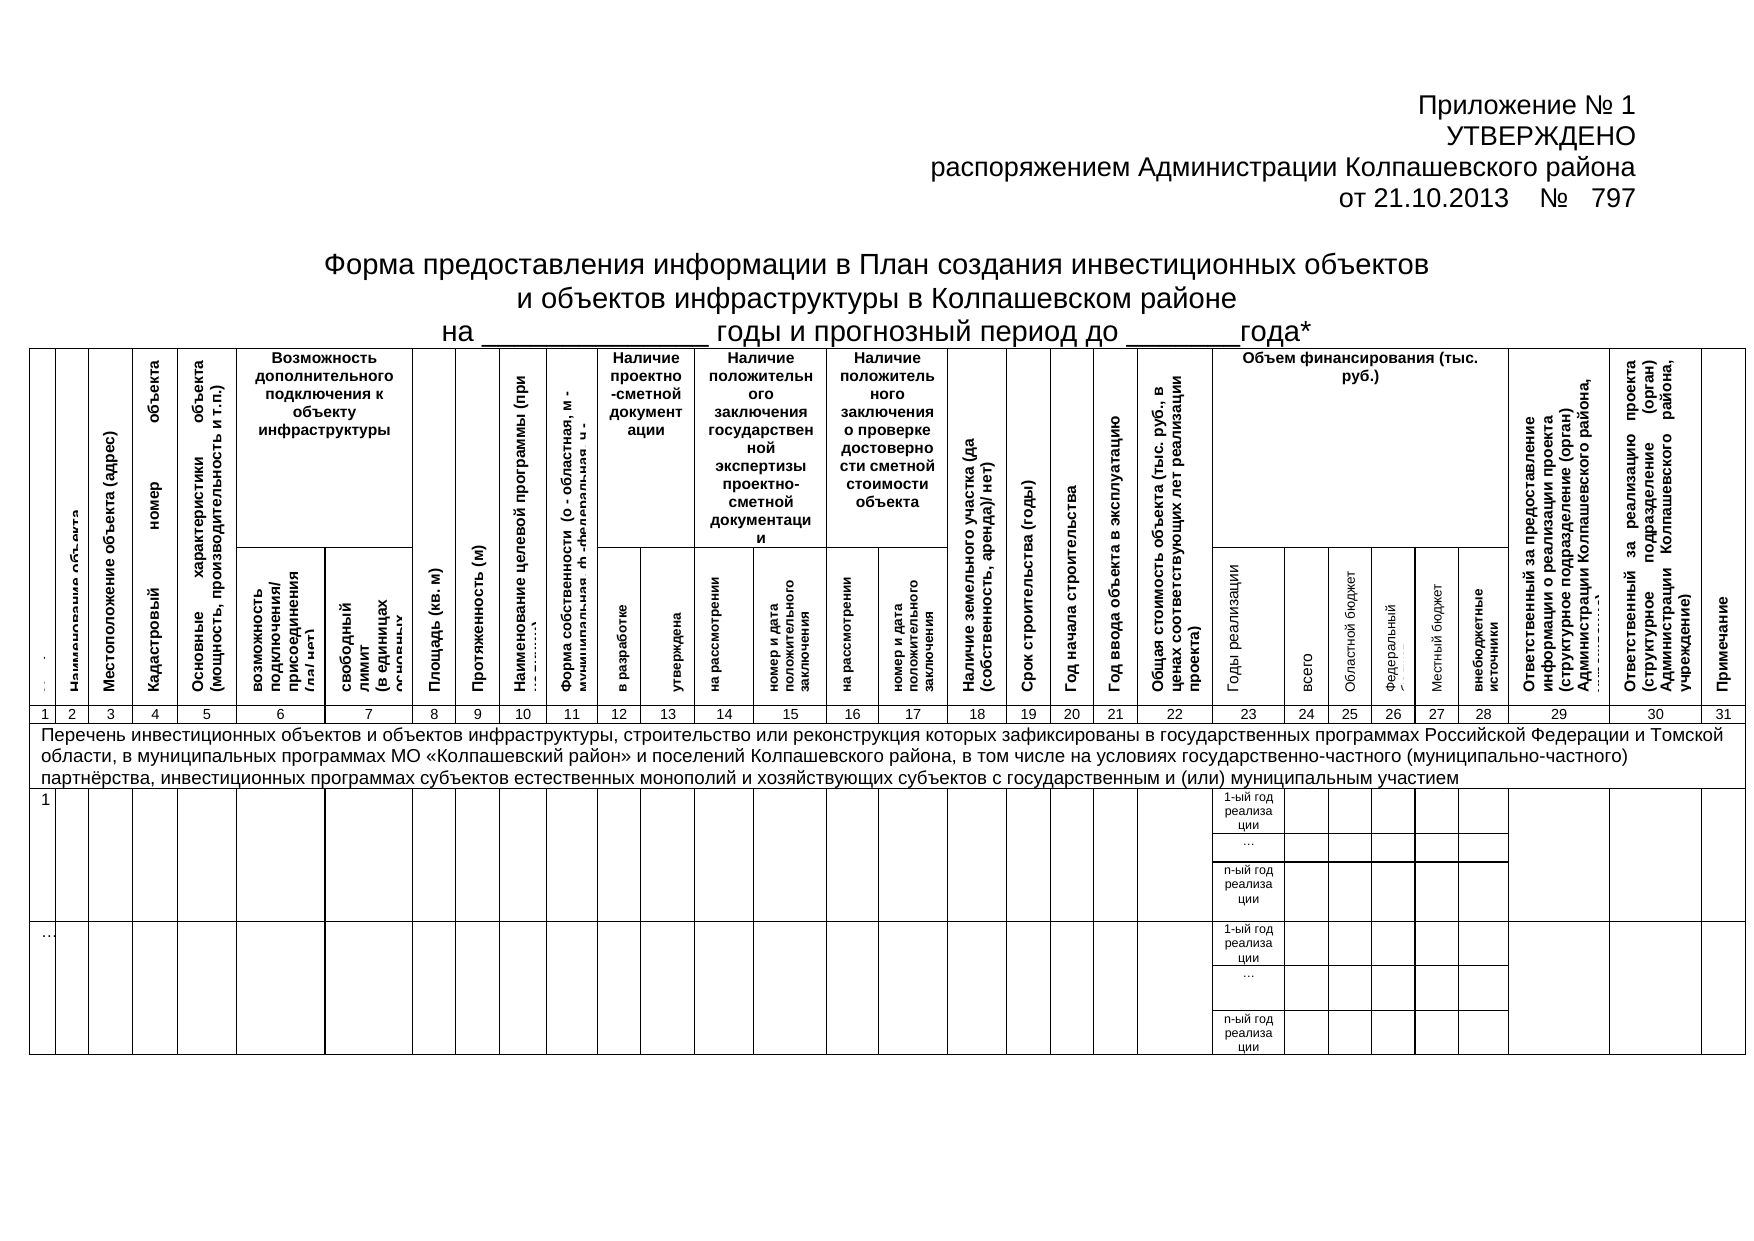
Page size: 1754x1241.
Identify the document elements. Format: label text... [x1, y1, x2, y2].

table_cell [695, 789, 753, 921]
table_cell … [1213, 966, 1284, 1010]
table_cell 11 [547, 706, 597, 722]
table_cell 1-ый год реализации [1213, 922, 1284, 965]
table_cell 23 [1213, 706, 1284, 722]
table_cell [1702, 922, 1745, 1054]
table_cell [827, 789, 878, 921]
table_cell [1372, 863, 1414, 921]
table_cell [1051, 922, 1093, 1054]
table_cell [456, 789, 499, 921]
table_cell [1372, 834, 1414, 861]
table_cell [879, 789, 947, 921]
table_cell 18 [948, 706, 1006, 722]
table_cell [948, 789, 1006, 921]
text от 21.10.2013 № 797 [118, 182, 1636, 214]
table_cell [133, 789, 177, 921]
table_cell 1 [30, 706, 55, 722]
table_cell [547, 922, 597, 1054]
table_cell [1459, 966, 1508, 1010]
table_cell [237, 789, 324, 921]
table_cell [1285, 789, 1328, 832]
table_cell 14 [695, 706, 753, 722]
table_cell … [1213, 834, 1284, 861]
table_cell 24 [1285, 706, 1328, 722]
table_cell 29 [1509, 706, 1609, 722]
table_cell [1285, 863, 1328, 921]
table_cell [1329, 966, 1371, 1010]
table_cell [1459, 789, 1508, 832]
table_cell [695, 922, 753, 1054]
text распоряжением Администрации Колпашевского района [118, 151, 1636, 182]
table_header Ответственный за предоставление информации о реализации проекта (структурное подразделение (орган) Администрации Колпашевского района, учреждение) [1509, 349, 1609, 705]
table_cell 5 [178, 706, 236, 722]
table_cell [1329, 834, 1371, 861]
table_cell 17 [879, 706, 947, 722]
table_cell 10 [500, 706, 546, 722]
table_cell 7 [326, 706, 412, 722]
table_cell [754, 789, 826, 921]
table_cell [1285, 1011, 1328, 1054]
table_cell возможность подключения/ присоединения (да/ нет) [237, 548, 324, 705]
table_cell [89, 922, 132, 1054]
table_cell 27 [1416, 706, 1458, 722]
table_cell внебюджетные источники финансирования [1459, 548, 1508, 705]
table_cell утверждена [641, 548, 694, 705]
table_cell [1610, 922, 1701, 1054]
table_cell [1372, 789, 1414, 832]
table_cell на рассмотрении [695, 548, 753, 705]
table_cell Местный бюджет [1416, 548, 1458, 705]
table_cell [1509, 922, 1609, 1054]
table_cell 20 [1051, 706, 1093, 722]
table_cell номер и дата положительного заключения [879, 548, 947, 705]
table_header Форма собственности (о - областная, м - муниципальная, ф -федеральная, ч - частная) [547, 349, 597, 705]
table_cell [1610, 789, 1701, 921]
table_header Наличие земельного участка (да (собственность, аренда)/ нет) [948, 349, 1006, 705]
table_cell [641, 922, 694, 1054]
table_cell [1329, 1011, 1371, 1054]
table_cell всего [1285, 548, 1328, 705]
table_cell 2 [56, 706, 88, 722]
table_cell 16 [827, 706, 878, 722]
table_header Наличие положительного заключения о проверке достоверности сметной стоимости объекта [827, 349, 947, 547]
table_header Наличие положительного заключения государственной экспертизы проектно-сметной документации [695, 349, 826, 547]
table_cell [1329, 922, 1371, 965]
table_cell [1416, 922, 1458, 965]
table_cell 31 [1702, 706, 1745, 722]
table_header Год начала строительства [1051, 349, 1093, 705]
table_cell [456, 922, 499, 1054]
table_cell [1372, 966, 1414, 1010]
table_cell [1416, 789, 1458, 832]
text Форма предоставления информации в План создания инвестиционных объектов [118, 247, 1636, 281]
table_cell [326, 922, 412, 1054]
table_cell [1138, 789, 1212, 921]
table_cell [1094, 789, 1137, 921]
table_cell [56, 922, 88, 1054]
table_header Примечание [1702, 349, 1745, 705]
text и объектов инфраструктуры в Колпашевском районе [118, 281, 1636, 314]
table_header Срок строительства (годы) [1007, 349, 1050, 705]
table_cell [413, 789, 455, 921]
table_cell 26 [1372, 706, 1414, 722]
table_cell 30 [1610, 706, 1701, 722]
table_cell Федеральный бюджет [1372, 548, 1414, 705]
table_cell [754, 922, 826, 1054]
table_cell [1285, 922, 1328, 965]
table_cell [133, 922, 177, 1054]
table_header Общая стоимость объекта (тыс. руб., в ценах соответствующих лет реализации проекта) [1138, 349, 1212, 705]
table_cell [1459, 922, 1508, 965]
text Приложение № 1 [118, 89, 1636, 120]
table_cell [500, 922, 546, 1054]
table_cell [1285, 834, 1328, 861]
table_header Кадастровый номер объекта недвижимости [133, 349, 177, 705]
table_cell [879, 922, 947, 1054]
table_cell [326, 789, 412, 921]
table_header Наименование объекта [56, 349, 88, 705]
table_cell [1285, 966, 1328, 1010]
table_cell [1416, 1011, 1458, 1054]
table_cell [1329, 863, 1371, 921]
table_cell [1459, 834, 1508, 861]
table_cell [1094, 922, 1137, 1054]
text на ______________ годы и прогнозный период до _______года* [118, 314, 1636, 348]
table_cell 1 [30, 789, 55, 921]
table_cell 25 [1329, 706, 1371, 722]
table_cell [1138, 922, 1212, 1054]
table_header Год ввода объекта в эксплуатацию [1094, 349, 1137, 705]
table_header Протяженность (м) [456, 349, 499, 705]
table_cell 12 [598, 706, 640, 722]
table_cell [948, 922, 1006, 1054]
table_cell 21 [1094, 706, 1137, 722]
table_cell 3 [89, 706, 132, 722]
table_header Объем финансирования (тыс. руб.) [1213, 349, 1508, 547]
table_cell в разработке [598, 548, 640, 705]
table_cell 6 [237, 706, 324, 722]
table_cell Областной бюджет [1329, 548, 1371, 705]
table_cell 28 [1459, 706, 1508, 722]
table_cell [1329, 789, 1371, 832]
table_header Основные характеристики объекта (мощность, производительность и т.п.) [178, 349, 236, 705]
table_cell n-ый год реализации [1213, 863, 1284, 921]
table_header Площадь (кв. м) [413, 349, 455, 705]
table_header Ответственный за реализацию проекта (структурное подразделение (орган) Администрации Колпашевского района, учреждение) [1610, 349, 1701, 705]
text УТВЕРЖДЕНО [118, 120, 1636, 151]
table_cell 15 [754, 706, 826, 722]
table_header Местоположение объекта (адрес) [89, 349, 132, 705]
table_cell … [30, 922, 55, 1054]
table_cell 19 [1007, 706, 1050, 722]
table_cell [1459, 863, 1508, 921]
table_cell [598, 789, 640, 921]
table_header Наличие проектно-сметной документации [598, 349, 694, 547]
table_cell [1416, 834, 1458, 861]
table_cell [413, 922, 455, 1054]
table_cell 8 [413, 706, 455, 722]
table_cell [1007, 922, 1050, 1054]
table_header Наименование целевой программы (при наличии) [500, 349, 546, 705]
table_cell на рассмотрении [827, 548, 878, 705]
table_cell [237, 922, 324, 1054]
table_cell [56, 789, 88, 921]
table_cell [1007, 789, 1050, 921]
table_cell [1509, 789, 1609, 921]
table_cell свободный лимит (в единицах основных характеристик) [326, 548, 412, 705]
table_cell [598, 922, 640, 1054]
table_cell [1459, 1011, 1508, 1054]
table_cell 1-ый год реализации [1213, 789, 1284, 832]
table_cell [1372, 1011, 1414, 1054]
table_cell [1416, 966, 1458, 1010]
table_cell [178, 789, 236, 921]
table_header Возможность дополнительного подключения к объекту инфраструктуры [237, 349, 412, 547]
table_cell [827, 922, 878, 1054]
table_cell [89, 789, 132, 921]
table_cell номер и дата положительного заключения [754, 548, 826, 705]
table_cell 13 [641, 706, 694, 722]
table_header № п/п [30, 349, 55, 705]
table_cell [1702, 789, 1745, 921]
table_cell 22 [1138, 706, 1212, 722]
table_cell 4 [133, 706, 177, 722]
table_cell 9 [456, 706, 499, 722]
table_cell [641, 789, 694, 921]
table_cell [1051, 789, 1093, 921]
table_cell [500, 789, 546, 921]
table_cell n-ый год реализации [1213, 1011, 1284, 1054]
table_cell Годы реализации [1213, 548, 1284, 705]
table_cell Перечень инвестиционных объектов и объектов инфраструктуры, строительство или реконструкция которых зафиксированы в государственных программах Российской Федерации и Томской области, в муниципальных программах МО «Колпашевский район» и поселений Колпашевского района, в том числе на условиях государственно-частного (муниципально-частного) партнёрства, инвестиционных программах субъектов естественных монополий и хозяйствующих субъектов с государственным и (или) муниципальным участием [30, 724, 1745, 788]
table_cell [178, 922, 236, 1054]
table_cell [1372, 922, 1414, 965]
table_cell [547, 789, 597, 921]
table_cell [1416, 863, 1458, 921]
